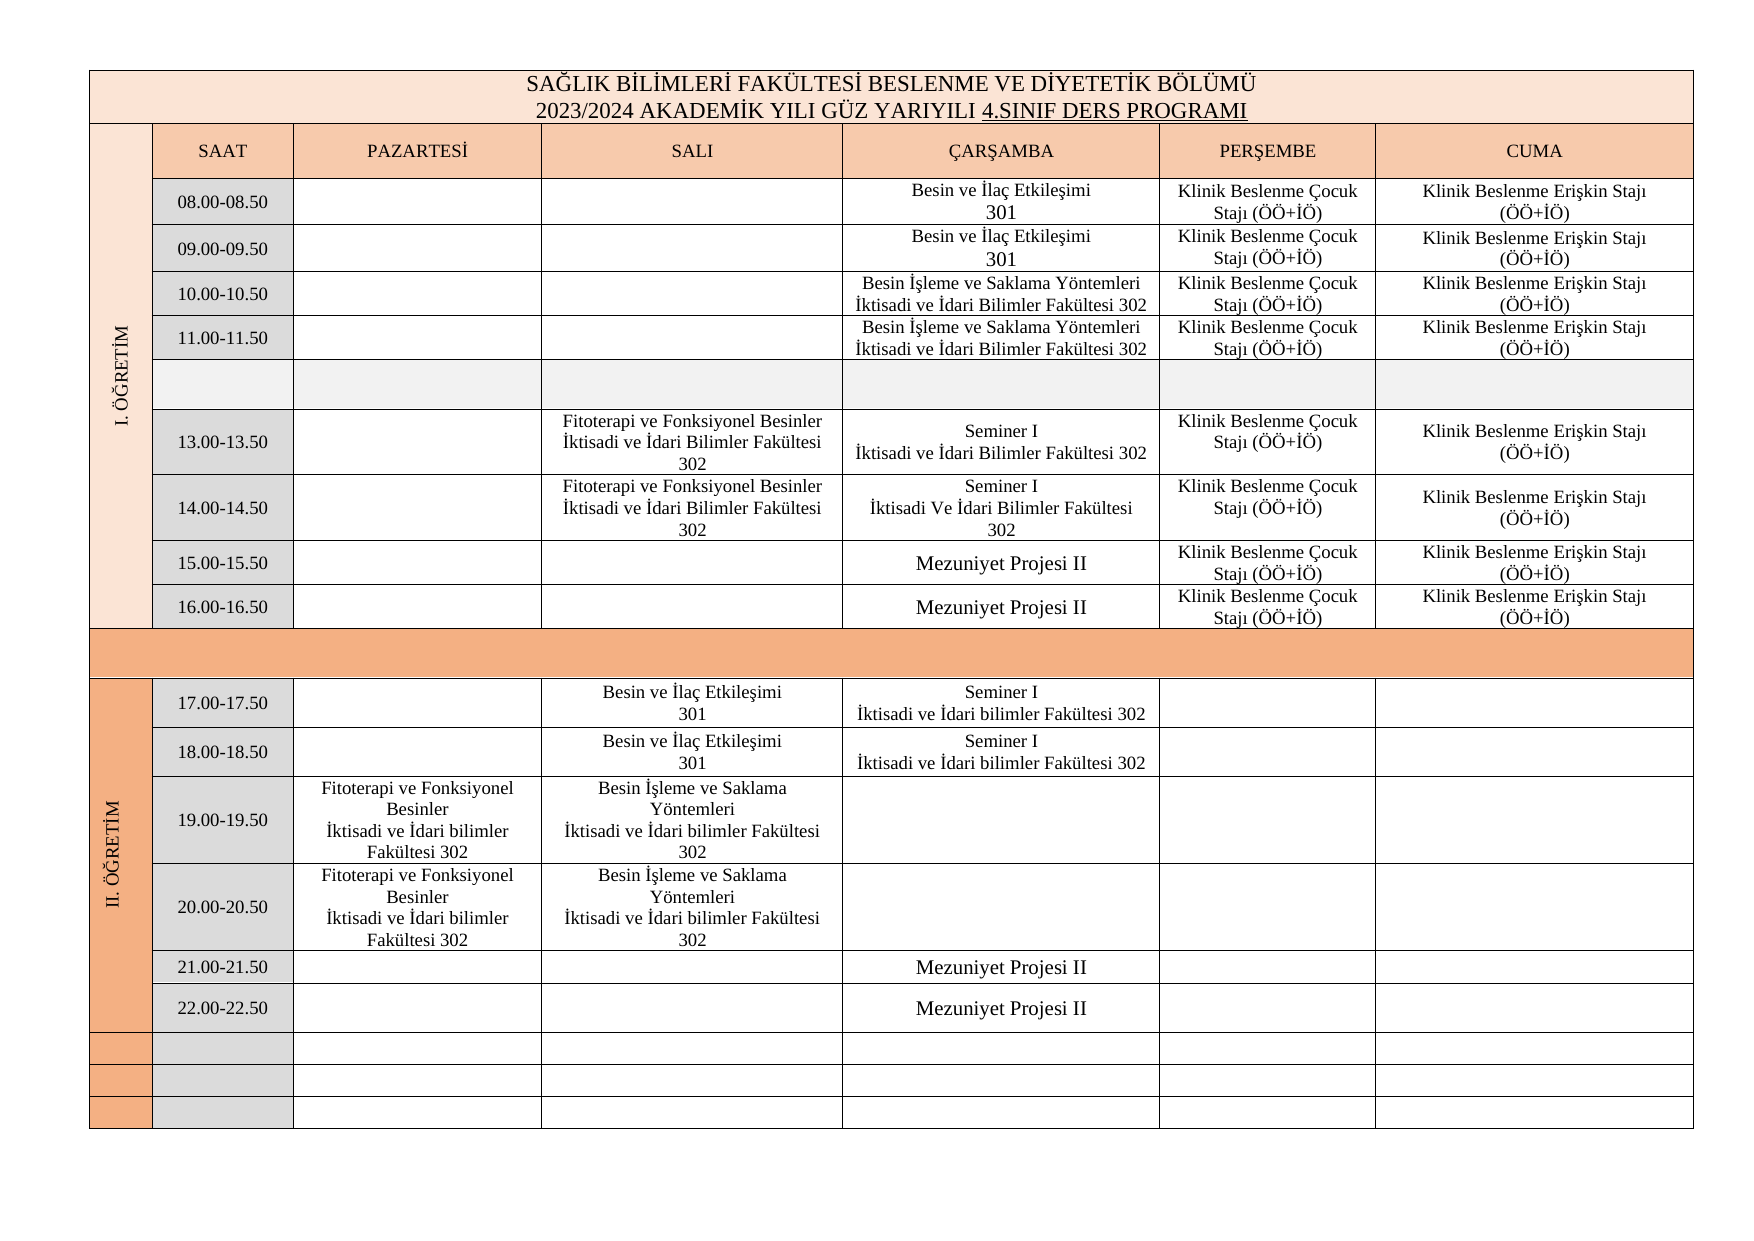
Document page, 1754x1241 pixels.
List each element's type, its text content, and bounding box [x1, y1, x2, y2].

table_cell 21.00-21.50 [153, 951, 293, 982]
table_cell [294, 272, 541, 315]
table_cell Seminer I İktisadi ve İdari Bilimler Fakültesi 302 [843, 410, 1159, 474]
table_cell Fitoterapi ve Fonksiyonel Besinler İktisadi ve İdari Bilimler Fakültesi 302 [542, 475, 842, 540]
table_cell [1160, 1033, 1375, 1064]
table_cell [542, 1097, 842, 1128]
table_cell Klinik Beslenme Erişkin Stajı (ÖÖ+İÖ) [1376, 585, 1693, 628]
table_cell Fitoterapi ve Fonksiyonel Besinler İktisadi ve İdari bilimler Fakültesi 302 [294, 777, 541, 863]
table_cell Besin ve İlaç Etkileşimi 301 [843, 179, 1159, 224]
table_cell Klinik Beslenme Erişkin Stajı (ÖÖ+İÖ) [1376, 179, 1693, 224]
table_cell 08.00-08.50 [153, 179, 293, 224]
table_cell Besin İşleme ve Saklama Yöntemleri İktisadi ve İdari bilimler Fakültesi 302 [542, 777, 842, 863]
table_cell Klinik Beslenme Erişkin Stajı (ÖÖ+İÖ) [1376, 410, 1693, 474]
table_cell 14.00-14.50 [153, 475, 293, 540]
table_cell 17.00-17.50 [153, 679, 293, 727]
table_cell [542, 585, 842, 628]
table_cell 18.00-18.50 [153, 728, 293, 776]
table_cell Klinik Beslenme Çocuk Stajı (ÖÖ+İÖ) [1160, 475, 1375, 540]
table_cell Klinik Beslenme Çocuk Stajı (ÖÖ+İÖ) [1160, 272, 1375, 315]
table_cell [542, 984, 842, 1032]
table_cell Klinik Beslenme Erişkin Stajı (ÖÖ+İÖ) [1376, 316, 1693, 359]
table_cell Klinik Beslenme Erişkin Stajı (ÖÖ+İÖ) [1376, 541, 1693, 584]
table_cell Klinik Beslenme Çocuk Stajı (ÖÖ+İÖ) [1160, 541, 1375, 584]
table_cell [294, 951, 541, 982]
table_cell PAZARTESİ [294, 124, 541, 178]
table_cell 13.00-13.50 [153, 410, 293, 474]
table_cell [843, 1097, 1159, 1128]
table_cell [294, 179, 541, 224]
table_cell [1376, 777, 1693, 863]
table_cell [843, 1065, 1159, 1096]
table_cell [542, 951, 842, 982]
table_cell Klinik Beslenme Erişkin Stajı (ÖÖ+İÖ) [1376, 225, 1693, 271]
table_cell [542, 316, 842, 359]
table_cell [843, 1033, 1159, 1064]
table_cell Besin İşleme ve Saklama Yöntemleri İktisadi ve İdari bilimler Fakültesi 302 [542, 864, 842, 950]
table_cell Seminer I İktisadi ve İdari bilimler Fakültesi 302 [843, 679, 1159, 727]
table_cell Fitoterapi ve Fonksiyonel Besinler İktisadi ve İdari bilimler Fakültesi 302 [294, 864, 541, 950]
table_cell [294, 410, 541, 474]
table_cell [294, 316, 541, 359]
table_cell [843, 777, 1159, 863]
table_cell 16.00-16.50 [153, 585, 293, 628]
table_cell SAAT [153, 124, 293, 178]
table_cell [1160, 679, 1375, 727]
table_cell [1160, 1097, 1375, 1128]
table_cell [1160, 1065, 1375, 1096]
table_cell Besin ve İlaç Etkileşimi 301 [542, 728, 842, 776]
table_cell [542, 541, 842, 584]
table_cell Klinik Beslenme Çocuk Stajı (ÖÖ+İÖ) [1160, 410, 1375, 474]
table_cell Mezuniyet Projesi II [843, 984, 1159, 1032]
table_cell [1160, 728, 1375, 776]
table_cell [1376, 1065, 1693, 1096]
table_cell [90, 1097, 152, 1128]
table_cell [542, 272, 842, 315]
table_cell 10.00-10.50 [153, 272, 293, 315]
table_cell Besin İşleme ve Saklama Yöntemleri İktisadi ve İdari Bilimler Fakültesi 302 [843, 316, 1159, 359]
table_cell [153, 1065, 293, 1096]
table_cell [1376, 1033, 1693, 1064]
table_cell [843, 864, 1159, 950]
table_cell [90, 629, 1693, 677]
table_cell Besin ve İlaç Etkileşimi 301 [542, 679, 842, 727]
table_cell [1376, 360, 1693, 408]
table_cell [542, 360, 842, 408]
table_cell 19.00-19.50 [153, 777, 293, 863]
table_cell Klinik Beslenme Erişkin Stajı (ÖÖ+İÖ) [1376, 475, 1693, 540]
table_cell Besin ve İlaç Etkileşimi 301 [843, 225, 1159, 271]
table_cell [542, 1065, 842, 1096]
table_cell Klinik Beslenme Çocuk Stajı (ÖÖ+İÖ) [1160, 585, 1375, 628]
table_cell [294, 585, 541, 628]
table_cell [542, 225, 842, 271]
table_cell [294, 1065, 541, 1096]
table_cell [294, 984, 541, 1032]
table_cell [90, 1033, 152, 1064]
table_cell [153, 360, 293, 408]
table_cell ÇARŞAMBA [843, 124, 1159, 178]
table_cell Klinik Beslenme Çocuk Stajı (ÖÖ+İÖ) [1160, 225, 1375, 271]
table_cell [294, 360, 541, 408]
table_cell [153, 1097, 293, 1128]
table_cell II. ÖĞRETİM [90, 679, 152, 1032]
table_header SAĞLIK BİLİMLERİ FAKÜLTESİ BESLENME VE DİYETETİK BÖLÜMÜ 2023/2024 AKADEMİK YILI GÜZ YARIYILI 4.SINIF DERS PROGRAMI [90, 71, 1693, 123]
table_cell [542, 1033, 842, 1064]
table_cell [542, 179, 842, 224]
table_cell [153, 1033, 293, 1064]
table_cell [1160, 360, 1375, 408]
table_cell Mezuniyet Projesi II [843, 585, 1159, 628]
table_cell [294, 1097, 541, 1128]
table_cell [1376, 728, 1693, 776]
table_cell Klinik Beslenme Çocuk Stajı (ÖÖ+İÖ) [1160, 316, 1375, 359]
table_cell [1376, 951, 1693, 982]
table_cell Klinik Beslenme Çocuk Stajı (ÖÖ+İÖ) [1160, 179, 1375, 224]
table_cell Mezuniyet Projesi II [843, 541, 1159, 584]
table_cell 22.00-22.50 [153, 984, 293, 1032]
table_cell [294, 475, 541, 540]
table_cell [1376, 864, 1693, 950]
table_cell Seminer I İktisadi ve İdari bilimler Fakültesi 302 [843, 728, 1159, 776]
table_cell [1160, 864, 1375, 950]
table_cell 11.00-11.50 [153, 316, 293, 359]
table_cell [1160, 951, 1375, 982]
table_cell [90, 1065, 152, 1096]
table_cell [1376, 679, 1693, 727]
table_cell [843, 360, 1159, 408]
table_cell SALI [542, 124, 842, 178]
table_cell 20.00-20.50 [153, 864, 293, 950]
table_cell Besin İşleme ve Saklama Yöntemleri İktisadi ve İdari Bilimler Fakültesi 302 [843, 272, 1159, 315]
table_cell Klinik Beslenme Erişkin Stajı (ÖÖ+İÖ) [1376, 272, 1693, 315]
table_cell [294, 679, 541, 727]
table_cell PERŞEMBE [1160, 124, 1375, 178]
table_cell [1376, 984, 1693, 1032]
table_cell Mezuniyet Projesi II [843, 951, 1159, 982]
table_cell I. ÖĞRETİM [90, 124, 152, 628]
table_cell [1376, 1097, 1693, 1128]
table_cell [294, 728, 541, 776]
table_cell [1160, 777, 1375, 863]
table_cell Fitoterapi ve Fonksiyonel Besinler İktisadi ve İdari Bilimler Fakültesi 302 [542, 410, 842, 474]
table_cell 15.00-15.50 [153, 541, 293, 584]
table_cell [294, 1033, 541, 1064]
table_cell [294, 225, 541, 271]
table_cell Seminer I İktisadi Ve İdari Bilimler Fakültesi 302 [843, 475, 1159, 540]
table_cell 09.00-09.50 [153, 225, 293, 271]
table_cell [1160, 984, 1375, 1032]
table_cell [294, 541, 541, 584]
table_cell CUMA [1376, 124, 1693, 178]
